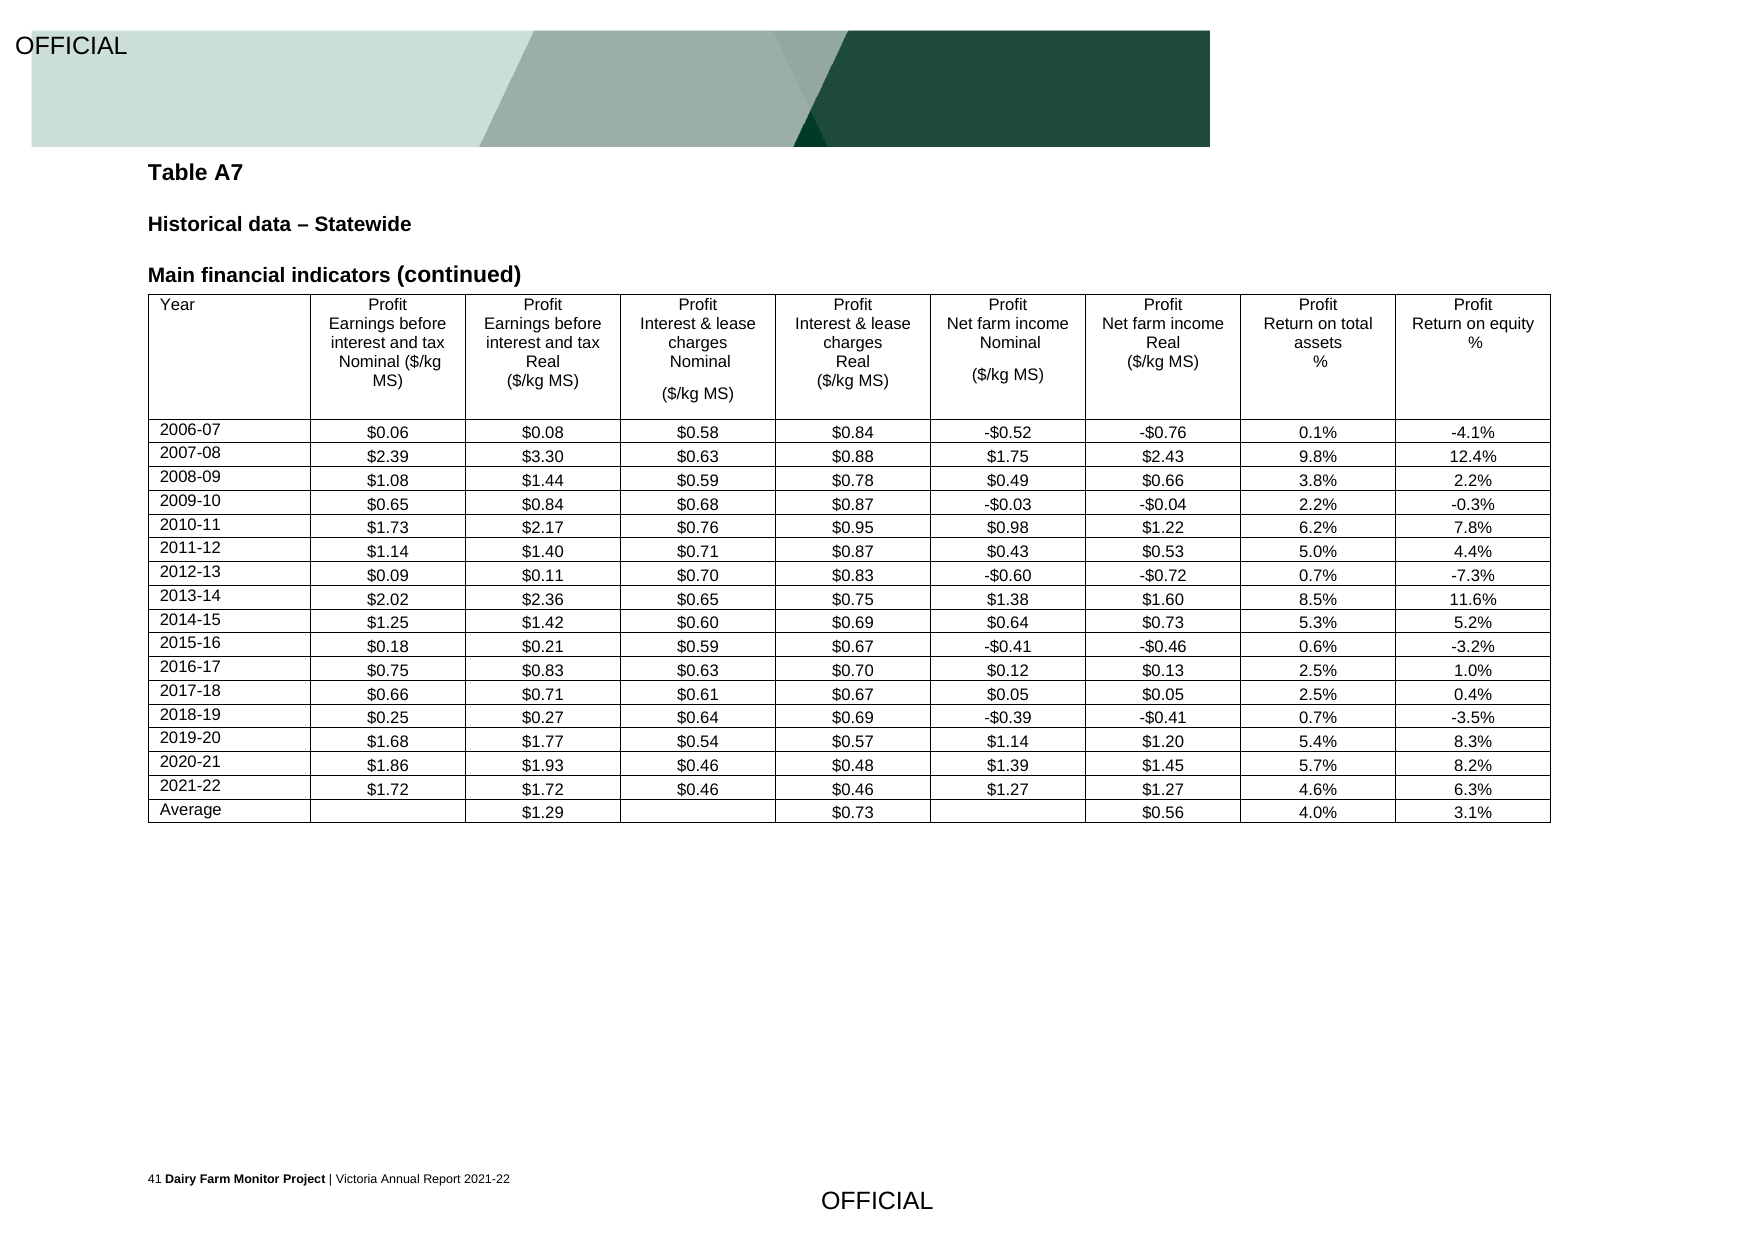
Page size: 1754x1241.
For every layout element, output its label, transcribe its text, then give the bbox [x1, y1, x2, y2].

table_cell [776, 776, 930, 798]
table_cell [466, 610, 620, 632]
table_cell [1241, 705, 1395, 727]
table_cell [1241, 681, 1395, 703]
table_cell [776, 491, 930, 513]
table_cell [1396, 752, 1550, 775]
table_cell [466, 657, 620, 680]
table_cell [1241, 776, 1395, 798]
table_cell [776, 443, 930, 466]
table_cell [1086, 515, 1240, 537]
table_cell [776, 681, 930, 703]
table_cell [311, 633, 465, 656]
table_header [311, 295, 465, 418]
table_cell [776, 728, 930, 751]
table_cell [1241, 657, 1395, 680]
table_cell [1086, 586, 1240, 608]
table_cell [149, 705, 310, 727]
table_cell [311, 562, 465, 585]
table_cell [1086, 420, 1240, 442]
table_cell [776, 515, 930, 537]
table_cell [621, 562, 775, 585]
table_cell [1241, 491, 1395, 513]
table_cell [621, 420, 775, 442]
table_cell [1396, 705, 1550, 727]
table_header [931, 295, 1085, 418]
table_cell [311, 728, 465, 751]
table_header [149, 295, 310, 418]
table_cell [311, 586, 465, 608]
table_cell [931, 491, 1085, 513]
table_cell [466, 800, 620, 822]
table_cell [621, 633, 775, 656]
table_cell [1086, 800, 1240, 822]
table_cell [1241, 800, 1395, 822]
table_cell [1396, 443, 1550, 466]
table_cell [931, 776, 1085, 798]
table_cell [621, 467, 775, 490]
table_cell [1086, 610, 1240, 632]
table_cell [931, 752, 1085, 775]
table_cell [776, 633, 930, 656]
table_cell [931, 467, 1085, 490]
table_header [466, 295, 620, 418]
subtitle Main financial indicators (continued) [148, 261, 1577, 287]
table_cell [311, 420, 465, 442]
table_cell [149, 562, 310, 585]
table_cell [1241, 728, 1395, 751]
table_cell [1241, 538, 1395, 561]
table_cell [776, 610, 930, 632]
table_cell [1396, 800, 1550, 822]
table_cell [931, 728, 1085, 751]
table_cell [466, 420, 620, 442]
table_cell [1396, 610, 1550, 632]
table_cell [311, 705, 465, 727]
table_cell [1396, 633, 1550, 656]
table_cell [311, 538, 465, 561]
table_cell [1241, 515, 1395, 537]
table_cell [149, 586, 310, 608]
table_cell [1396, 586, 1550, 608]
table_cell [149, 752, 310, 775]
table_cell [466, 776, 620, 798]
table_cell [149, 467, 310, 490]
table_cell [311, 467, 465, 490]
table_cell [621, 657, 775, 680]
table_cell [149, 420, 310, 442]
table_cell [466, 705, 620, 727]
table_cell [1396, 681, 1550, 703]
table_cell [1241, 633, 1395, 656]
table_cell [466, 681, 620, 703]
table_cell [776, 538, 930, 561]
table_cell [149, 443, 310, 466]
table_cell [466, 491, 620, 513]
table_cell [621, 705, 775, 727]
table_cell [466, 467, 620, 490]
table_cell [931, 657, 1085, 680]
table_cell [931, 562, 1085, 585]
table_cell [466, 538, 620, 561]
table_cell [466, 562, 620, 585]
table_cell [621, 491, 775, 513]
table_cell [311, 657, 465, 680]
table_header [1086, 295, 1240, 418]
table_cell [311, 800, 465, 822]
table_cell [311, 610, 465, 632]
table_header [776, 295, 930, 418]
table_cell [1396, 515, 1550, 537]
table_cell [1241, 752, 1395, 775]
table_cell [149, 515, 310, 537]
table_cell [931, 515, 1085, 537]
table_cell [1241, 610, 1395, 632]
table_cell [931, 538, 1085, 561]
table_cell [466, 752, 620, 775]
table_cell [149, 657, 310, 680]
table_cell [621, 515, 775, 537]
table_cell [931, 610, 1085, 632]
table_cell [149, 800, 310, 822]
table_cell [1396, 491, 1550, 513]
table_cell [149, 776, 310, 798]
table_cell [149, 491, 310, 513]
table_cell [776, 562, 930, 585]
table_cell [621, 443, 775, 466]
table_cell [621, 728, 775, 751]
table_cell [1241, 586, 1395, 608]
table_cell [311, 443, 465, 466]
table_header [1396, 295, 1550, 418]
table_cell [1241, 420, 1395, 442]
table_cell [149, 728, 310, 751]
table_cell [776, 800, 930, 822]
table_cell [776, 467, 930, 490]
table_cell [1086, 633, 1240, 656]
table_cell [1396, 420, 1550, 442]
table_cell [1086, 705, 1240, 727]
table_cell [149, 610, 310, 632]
subtitle Table A7 [148, 156, 1577, 187]
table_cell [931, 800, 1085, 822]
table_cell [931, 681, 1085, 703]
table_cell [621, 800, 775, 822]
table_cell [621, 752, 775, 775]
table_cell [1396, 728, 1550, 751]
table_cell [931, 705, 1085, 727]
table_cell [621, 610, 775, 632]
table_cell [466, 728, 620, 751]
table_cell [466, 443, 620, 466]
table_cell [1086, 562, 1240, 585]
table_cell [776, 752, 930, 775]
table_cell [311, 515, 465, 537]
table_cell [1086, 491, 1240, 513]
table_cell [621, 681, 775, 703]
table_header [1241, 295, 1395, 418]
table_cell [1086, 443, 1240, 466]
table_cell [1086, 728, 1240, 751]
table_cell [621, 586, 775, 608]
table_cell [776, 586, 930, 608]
subtitle Historical data – Statewide [148, 212, 1577, 236]
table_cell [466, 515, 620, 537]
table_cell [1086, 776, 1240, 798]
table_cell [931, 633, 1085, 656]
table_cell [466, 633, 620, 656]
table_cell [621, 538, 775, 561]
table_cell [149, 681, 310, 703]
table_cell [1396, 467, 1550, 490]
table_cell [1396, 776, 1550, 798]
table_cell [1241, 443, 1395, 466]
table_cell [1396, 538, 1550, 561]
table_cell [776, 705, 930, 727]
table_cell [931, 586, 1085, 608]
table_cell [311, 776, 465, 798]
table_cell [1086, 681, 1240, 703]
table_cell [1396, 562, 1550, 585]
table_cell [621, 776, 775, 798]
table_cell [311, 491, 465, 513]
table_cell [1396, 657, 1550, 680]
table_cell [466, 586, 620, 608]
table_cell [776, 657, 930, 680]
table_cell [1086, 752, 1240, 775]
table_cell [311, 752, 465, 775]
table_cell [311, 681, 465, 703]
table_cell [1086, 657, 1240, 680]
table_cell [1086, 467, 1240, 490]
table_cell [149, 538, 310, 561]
picture [0, 0, 1241, 1241]
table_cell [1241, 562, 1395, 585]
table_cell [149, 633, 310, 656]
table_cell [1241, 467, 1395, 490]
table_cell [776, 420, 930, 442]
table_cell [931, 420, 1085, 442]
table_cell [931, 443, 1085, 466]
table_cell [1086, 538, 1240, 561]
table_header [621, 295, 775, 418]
